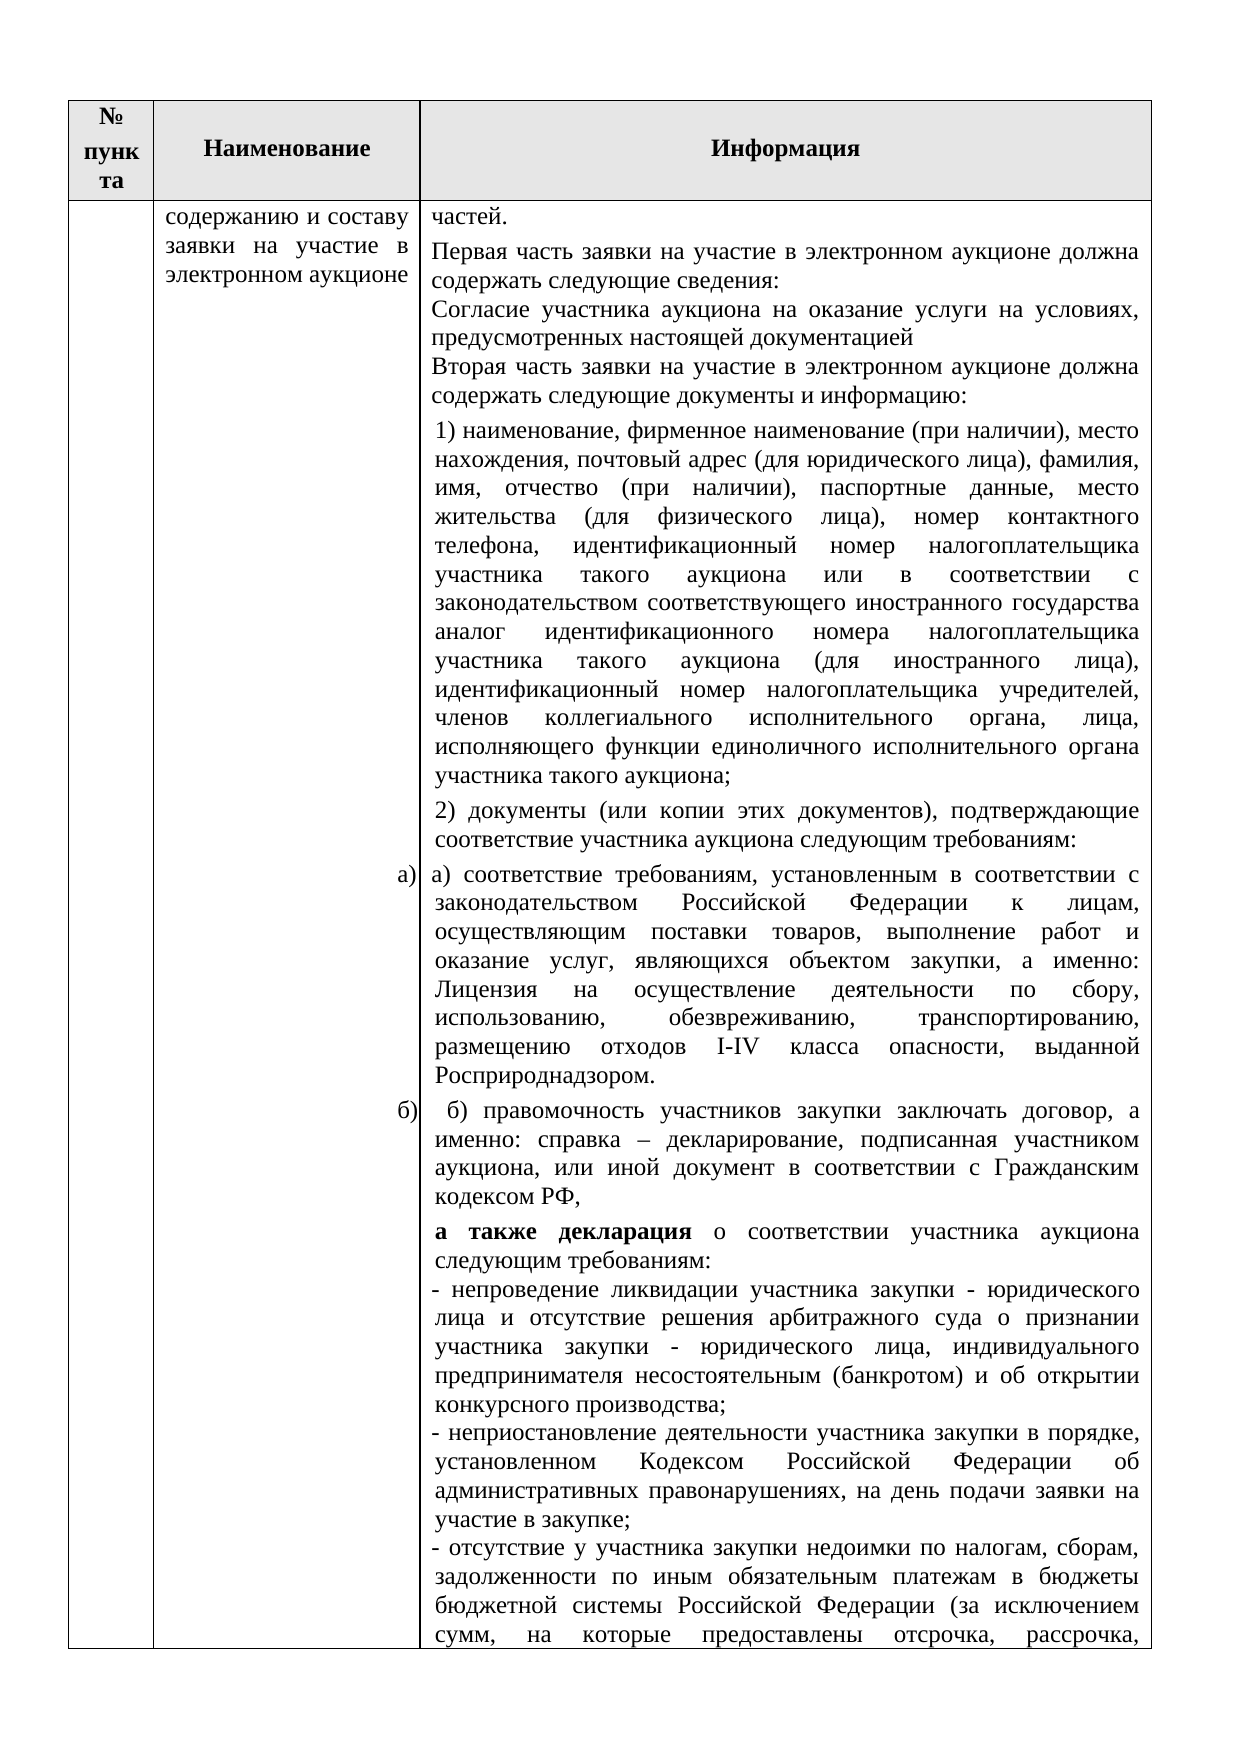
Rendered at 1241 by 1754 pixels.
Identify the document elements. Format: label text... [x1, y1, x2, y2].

table_header № пункта [69, 101, 153, 200]
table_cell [421, 201, 1151, 1647]
table_cell [69, 201, 153, 1647]
table_header Наименование [154, 101, 419, 200]
table_header Информация [421, 101, 1151, 200]
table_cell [154, 201, 419, 1647]
